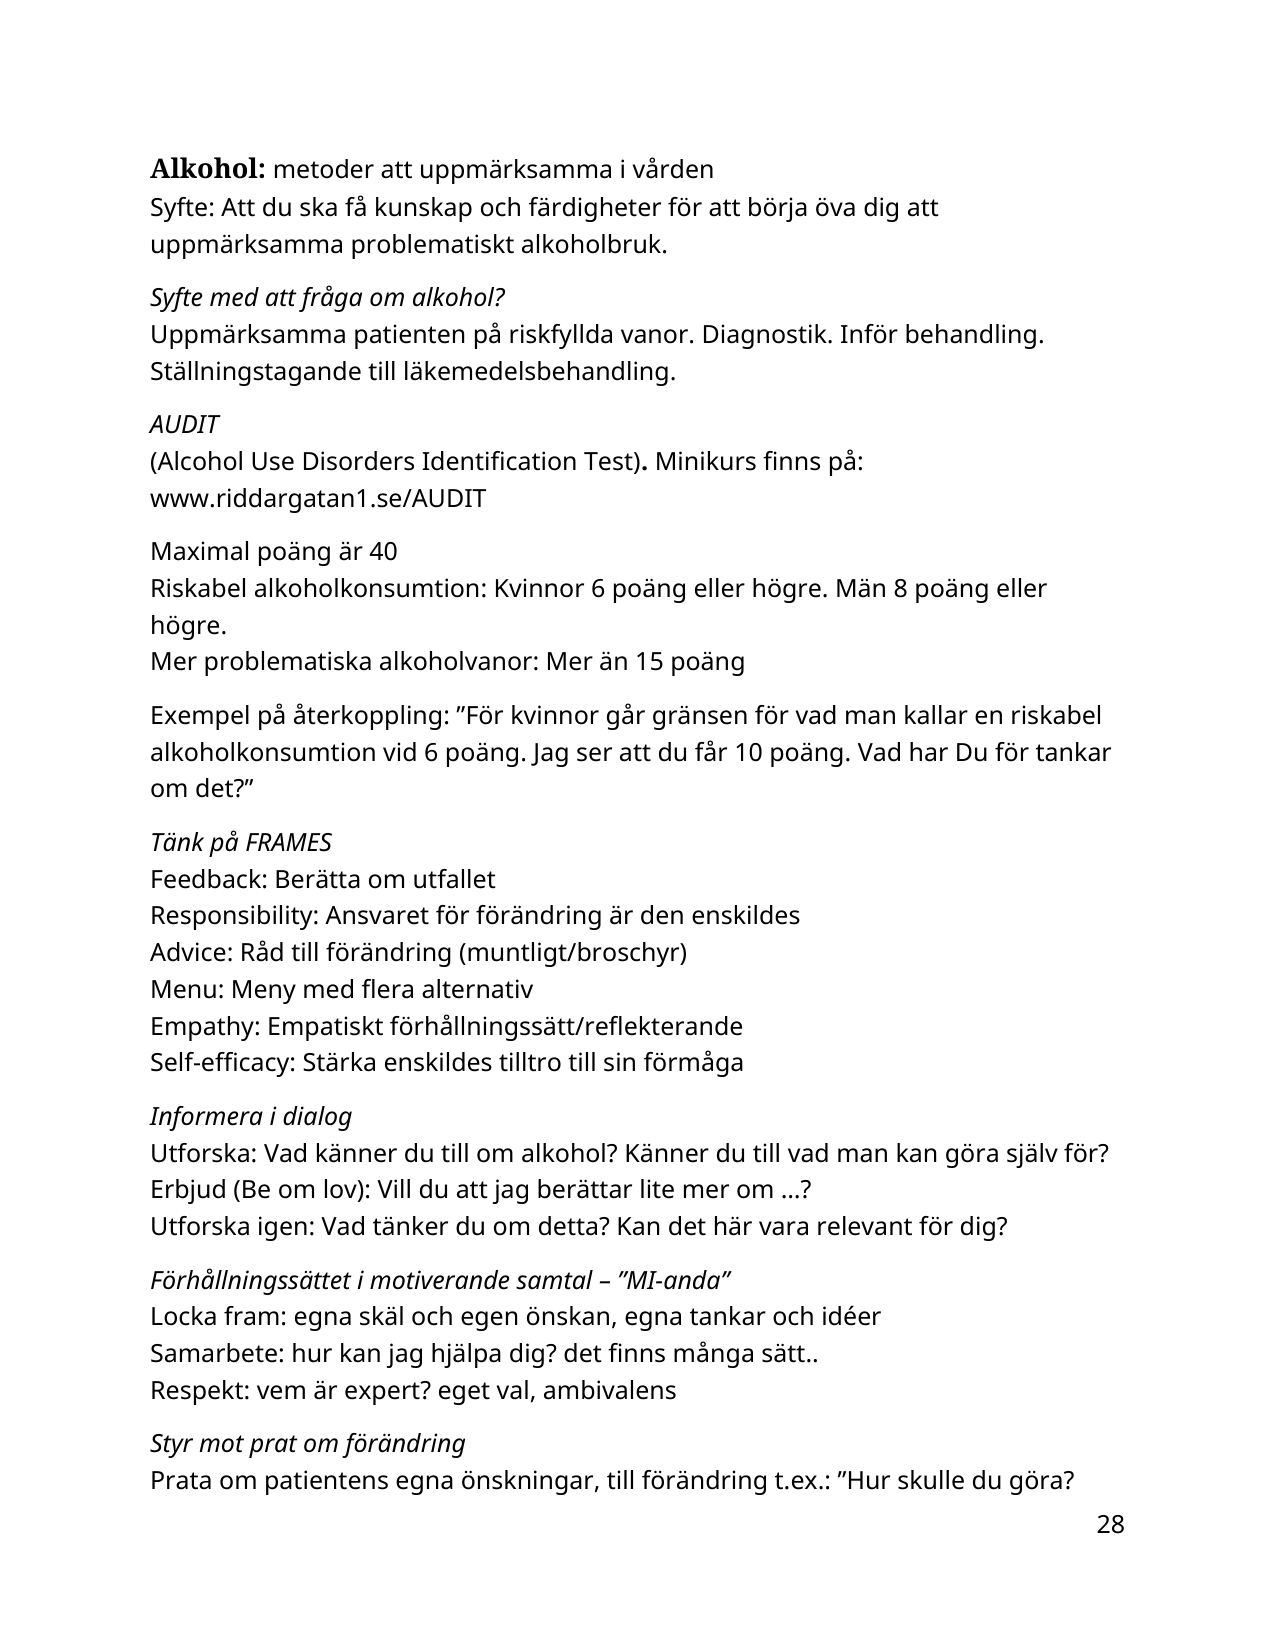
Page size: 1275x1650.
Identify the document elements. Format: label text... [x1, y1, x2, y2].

text Förhållningssättet i motiverande samtal – ”MI-anda” Locka fram: egna skäl och egen önskan, egna tankar och idéer Samarbete: hur kan jag hjälpa dig? det finns många sätt.. Respekt: vem är expert? eget val, ambivalens [150, 1262, 1125, 1407]
text Tänk på FRAMES Feedback: Berätta om utfallet Responsibility: Ansvaret för förändring är den enskildes Advice: Råd till förändring (muntligt/broschyr) Menu: Meny med flera alternativ Empathy: Empatiskt förhållningssätt/reflekterande Self-efficacy: Stärka enskildes tilltro till sin förmåga [150, 824, 1125, 1079]
text AUDIT (Alcohol Use Disorders Identification Test). Minikurs finns på: www.riddargatan1.se/AUDIT [150, 407, 1125, 514]
text Alkohol: metoder att uppmärksamma i vården Syfte: Att du ska få kunskap och färdigheter för att börja öva dig att uppmärksamma problematiskt alkoholbruk. [150, 150, 1125, 260]
text Syfte med att fråga om alkohol? Uppmärksamma patienten på riskfyllda vanor. Diagnostik. Inför behandling. Ställningstagande till läkemedelsbehandling. [150, 280, 1125, 387]
text Exempel på återkoppling: ”För kvinnor går gränsen för vad man kallar en riskabel alkoholkonsumtion vid 6 poäng. Jag ser att du får 10 poäng. Vad har Du för tankar om det?” [150, 697, 1125, 805]
text Maximal poäng är 40 Riskabel alkoholkonsumtion: Kvinnor 6 poäng eller högre. Män 8 poäng eller högre. Mer problematiska alkoholvanor: Mer än 15 poäng [150, 534, 1125, 678]
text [150, 1426, 1125, 1497]
text Informera i dialog Utforska: Vad känner du till om alkohol? Känner du till vad man kan göra själv för? Erbjud (Be om lov): Vill du att jag berättar lite mer om …? Utforska igen: Vad tänker du om detta? Kan det här vara relevant för dig? [150, 1098, 1125, 1243]
